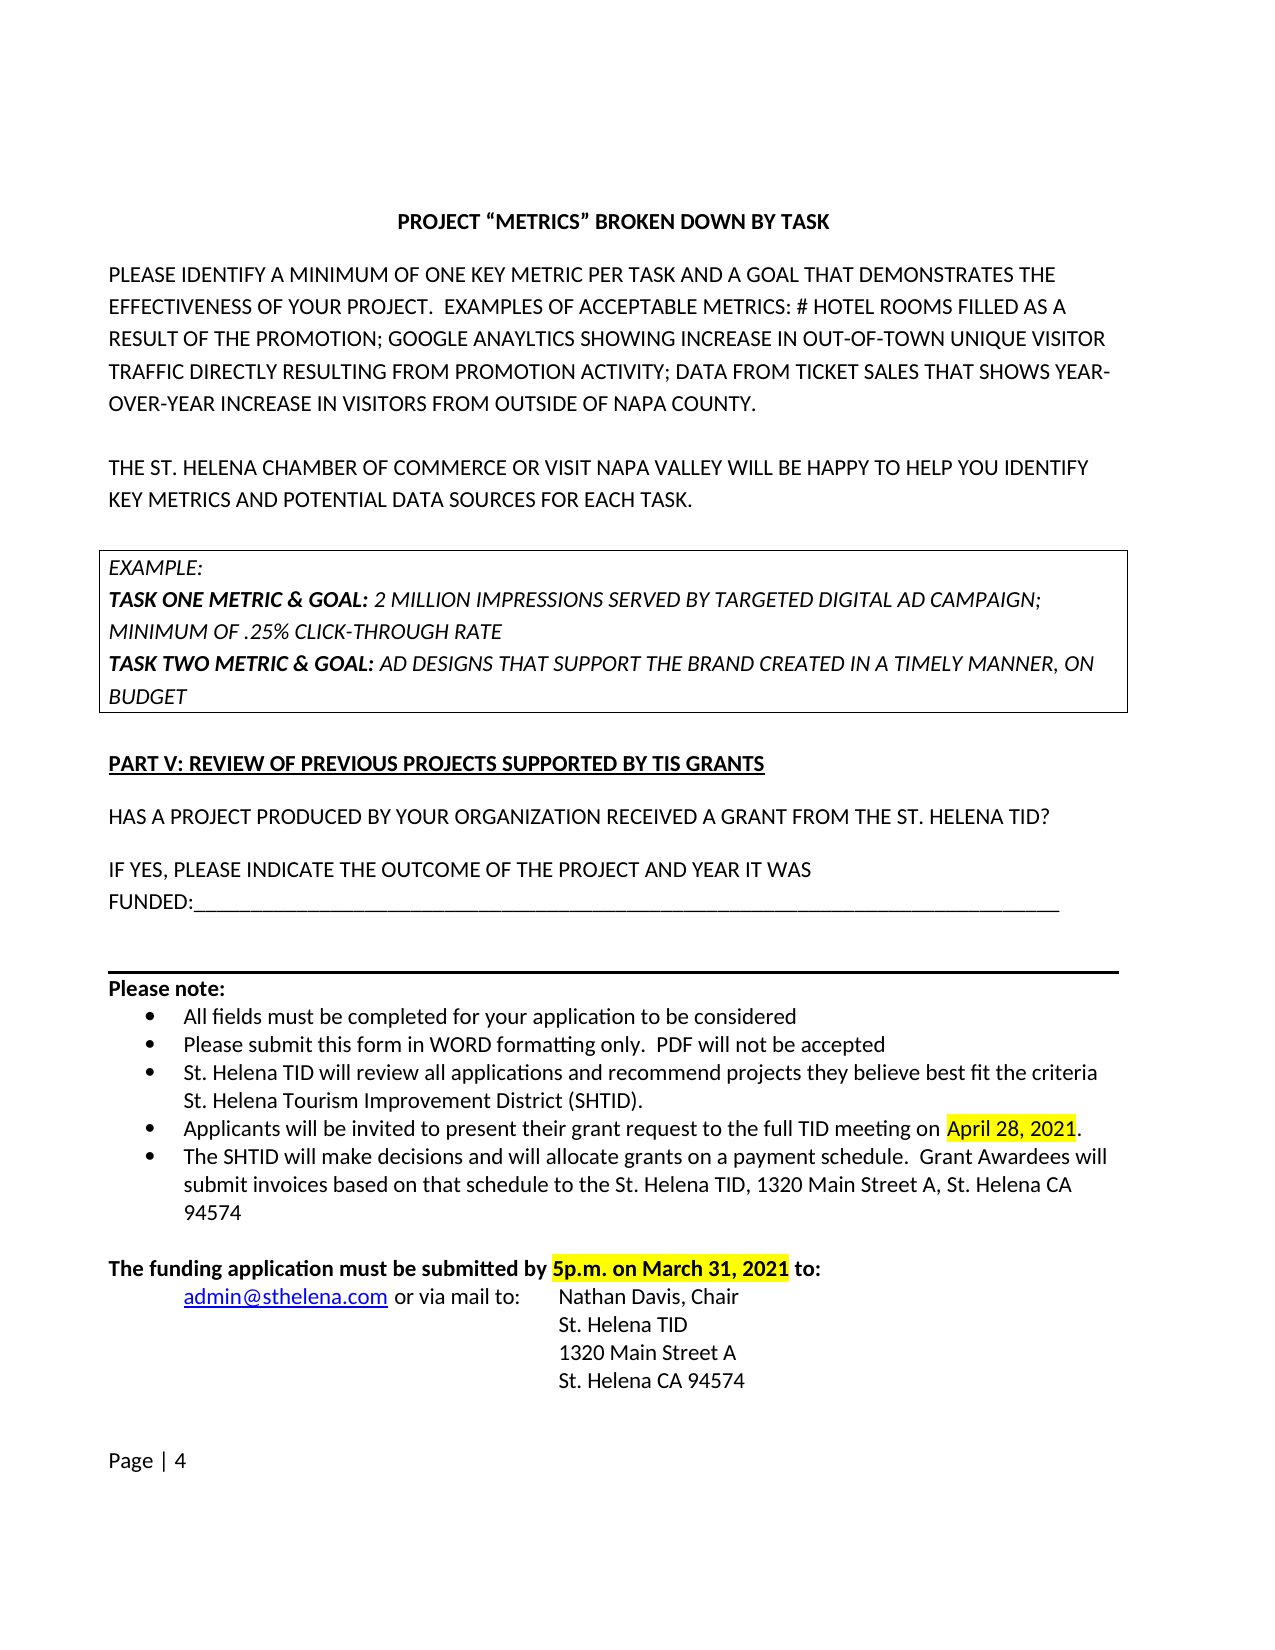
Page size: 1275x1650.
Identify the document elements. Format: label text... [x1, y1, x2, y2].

text St. Helena CA 94574 [483, 1366, 1049, 1394]
text PART V: REVIEW OF PREVIOUS PROJECTS SUPPORTED BY TIS GRANTS [108, 749, 1119, 777]
text PROJECT “METRICS” BROKEN DOWN BY TASK [108, 207, 1119, 235]
text EXAMPLE: [100, 551, 1127, 581]
text IF YES, PLEASE INDICATE THE OUTCOME OF THE PROJECT AND YEAR IT WAS FUNDED:____________________________________________________________________________ [108, 855, 1119, 916]
text Please note: [108, 974, 1119, 1002]
text PLEASE IDENTIFY A MINIMUM OF ONE KEY METRIC PER TASK AND A GOAL THAT DEMONSTRATES THE EFFECTIVENESS OF YOUR PROJECT. EXAMPLES OF ACCEPTABLE METRICS: # HOTEL ROOMS FILLED AS A RESULT OF THE PROMOTION; GOOGLE ANAYLTICS SHOWING INCREASE IN OUT-OF-TOWN UNIQUE VISITOR TRAFFIC DIRECTLY RESULTING FROM PROMOTION ACTIVITY; DATA FROM TICKET SALES THAT SHOWS YEAR-OVER-YEAR INCREASE IN VISITORS FROM OUTSIDE OF NAPA COUNTY. [108, 260, 1119, 417]
text The funding application must be submitted by 5p.m. on March 31, 2021 to: [789, 1254, 1121, 1282]
text TASK ONE METRIC & GOAL: 2 MILLION IMPRESSIONS SERVED BY TARGETED DIGITAL AD CAMPAIGN; MINIMUM OF .25% CLICK-THROUGH RATE [100, 582, 1127, 645]
list Applicants will be invited to present their grant request to the full TID meeting on April 28, 2021. [146, 1114, 947, 1142]
text TASK TWO METRIC & GOAL: AD DESIGNS THAT SUPPORT THE BRAND CREATED IN A TIMELY MANNER, ON BUDGET [100, 646, 1127, 712]
text St. Helena TID 1320 Main Street A [558, 1310, 1049, 1366]
text HAS A PROJECT PRODUCED BY YOUR ORGANIZATION RECEIVED A GRANT FROM THE ST. HELENA TID? [108, 802, 1119, 830]
list St. Helena TID will review all applications and recommend projects they believe best fit the criteria St. Helena Tourism Improvement District (SHTID). [146, 1058, 1119, 1114]
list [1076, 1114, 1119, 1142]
list The SHTID will make decisions and will allocate grants on a payment schedule. Grant Awardees will submit invoices based on that schedule to the St. Helena TID, 1320 Main Street A, St. Helena CA 94574 [146, 1142, 1119, 1226]
text admin@sthelena.com or via mail to: Nathan Davis, Chair [108, 1282, 1049, 1310]
list All fields must be completed for your application to be considered [146, 1002, 1119, 1030]
list Please submit this form in WORD formatting only. PDF will not be accepted [146, 1030, 1119, 1058]
text THE ST. HELENA CHAMBER OF COMMERCE OR VISIT NAPA VALLEY WILL BE HAPPY TO HELP YOU IDENTIFY KEY METRICS AND POTENTIAL DATA SOURCES FOR EACH TASK. [108, 453, 1119, 513]
text The funding application must be submitted by 5p.m. on March 31, 2021 to: [108, 1254, 552, 1282]
